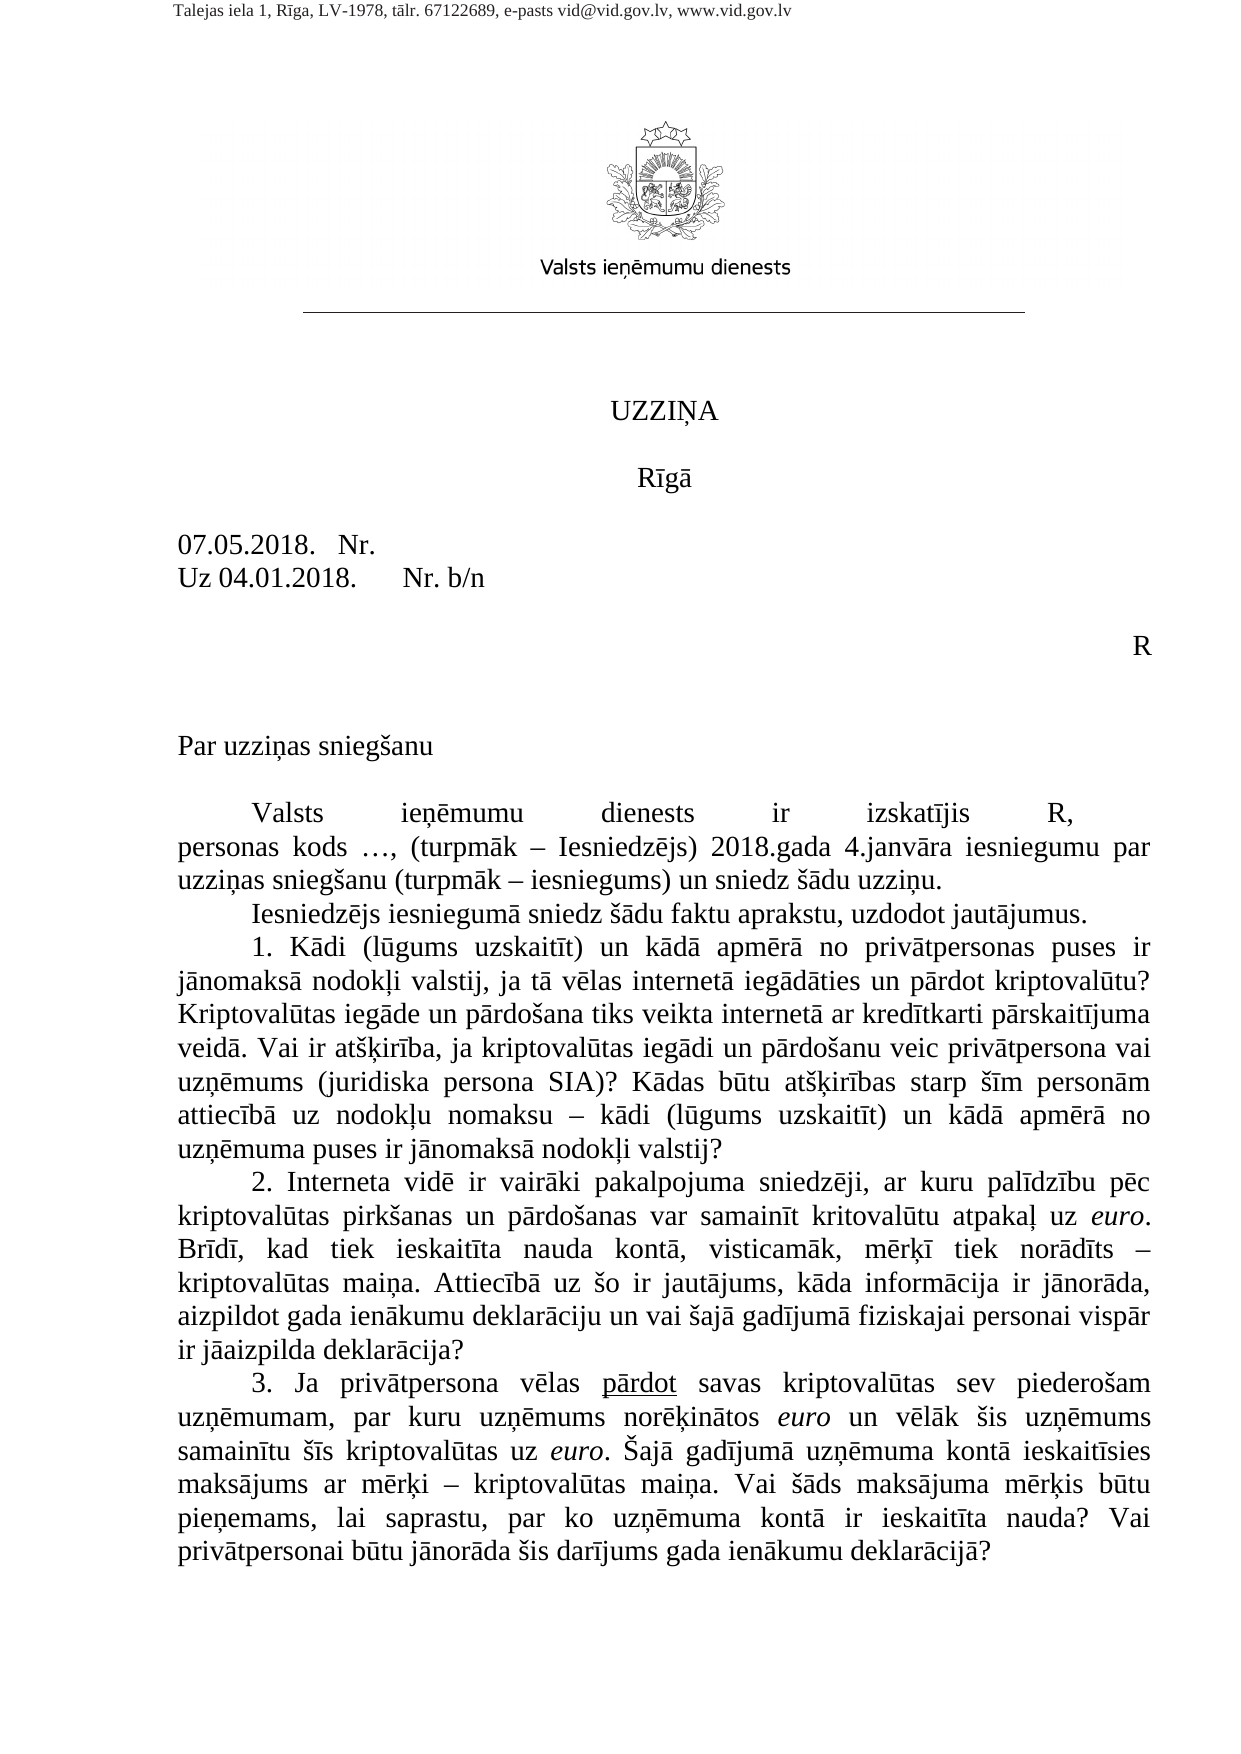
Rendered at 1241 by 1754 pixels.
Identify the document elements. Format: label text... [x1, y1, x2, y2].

text Rīgā [177, 460, 1152, 493]
text Valsts ieņēmumu dienests ir izskatījis R, personas kods …, (turpmāk – Iesniedzējs) 2018.gada 4.janvāra iesniegumu par uzziņas sniegšanu (turpmāk – iesniegums) un sniedz šādu uzziņu. [177, 795, 1152, 896]
text 3. Ja privātpersona vēlas pārdot savas kriptovalūtas sev piederošam uzņēmumam, par kuru uzņēmums norēķinātos euro un vēlāk šis uzņēmums samainītu šīs kriptovalūtas uz euro. Šajā gadījumā uzņēmuma kontā ieskaitīsies maksājums ar mērķi – kriptovalūtas maiņa. Vai šāds maksājuma mērķis būtu pieņemams, lai saprastu, par ko uzņēmuma kontā ir ieskaitīta nauda? Vai privātpersonai būtu jānorāda šis darījums gada ienākumu deklarācijā? [177, 1366, 1152, 1567]
text Iesniedzējs iesniegumā sniedz šādu faktu aprakstu, uzdodot jautājumus. [177, 896, 1152, 929]
text 2. Interneta vidē ir vairāki pakalpojuma sniedzēji, ar kuru palīdzību pēc kriptovalūtas pirkšanas un pārdošanas var samainīt kritovalūtu atpakaļ uz euro. Brīdī, kad tiek ieskaitīta nauda kontā, visticamāk, mērķī tiek norādīts – kriptovalūtas maiņa. Attiecībā uz šo ir jautājums, kāda informācija ir jānorāda, aizpildot gada ienākumu deklarāciju un vai šajā gadījumā fiziskajai personai vispār ir jāaizpilda deklarācija? [177, 1164, 1152, 1366]
text Uz 04.01.2018. Nr. b/n [177, 561, 1152, 594]
text R [177, 628, 1152, 661]
picture [200, 121, 1131, 292]
text UZZIŅA [177, 393, 1152, 426]
text 07.05.2018. Nr. [177, 527, 1152, 561]
text Par uzziņas sniegšanu [177, 728, 1152, 762]
text 1. Kādi (lūgums uzskaitīt) un kādā apmērā no privātpersonas puses ir jānomaksā nodokļi valstij, ja tā vēlas internetā iegādāties un pārdot kriptovalūtu? Kriptovalūtas iegāde un pārdošana tiks veikta internetā ar kredītkarti pārskaitījuma veidā. Vai ir atšķirība, ja kriptovalūtas iegādi un pārdošanu veic privātpersona vai uzņēmums (juridiska persona SIA)? Kādas būtu atšķirības starp šīm personām attiecībā uz nodokļu nomaksu – kādi (lūgums uzskaitīt) un kādā apmērā no uzņēmuma puses ir jānomaksā nodokļi valstij? [177, 929, 1152, 1164]
